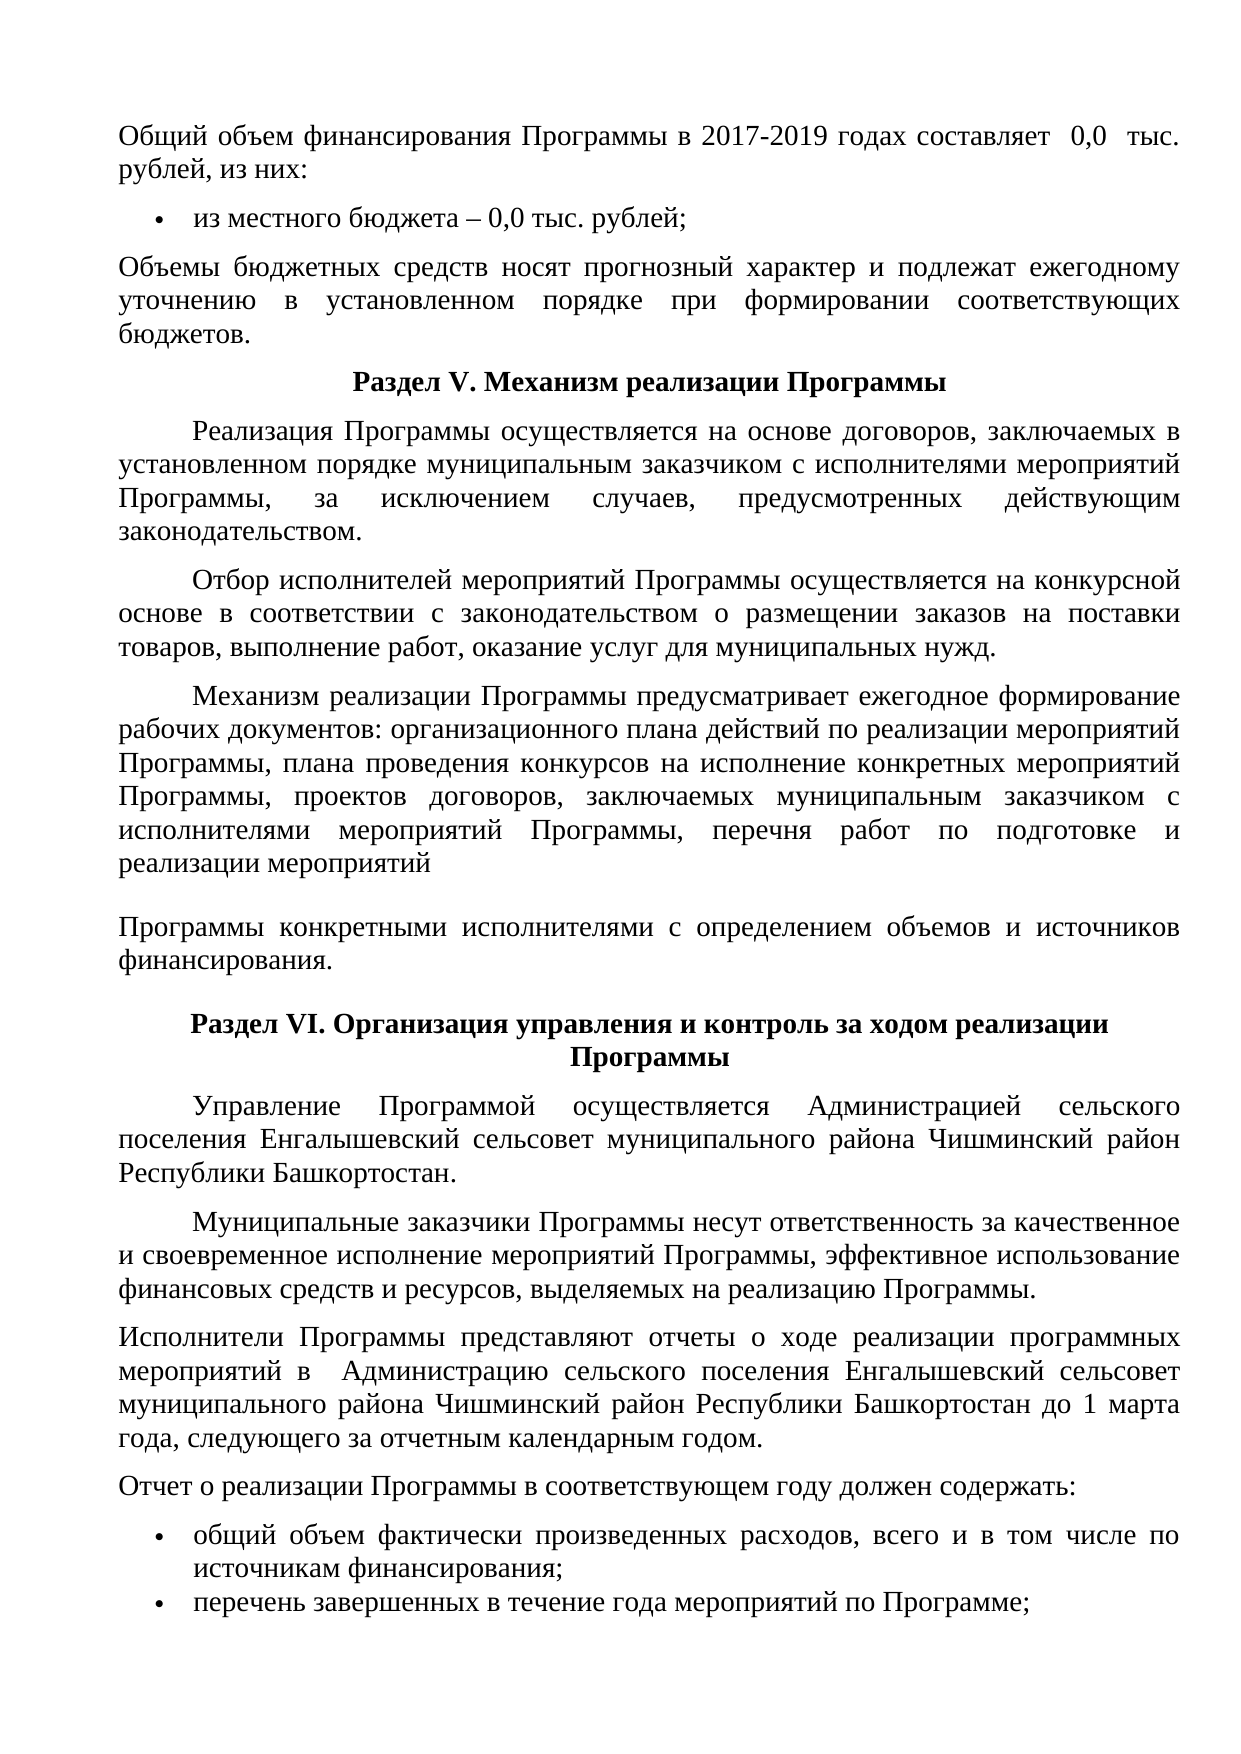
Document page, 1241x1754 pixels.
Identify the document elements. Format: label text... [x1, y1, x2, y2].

text Отчет о реализации Программы в соответствующем году должен содержать: [118, 1468, 1181, 1502]
text Механизм реализации Программы предусматривает ежегодное формирование рабочих документов: организационного плана действий по реализации мероприятий Программы, плана проведения конкурсов на исполнение конкретных мероприятий Программы, проектов договоров, заключаемых муниципальным заказчиком с исполнителями мероприятий Программы, перечня работ по подготовке и реализации мероприятий [118, 678, 1181, 879]
list перечень завершенных в течение года мероприятий по Программе; [156, 1584, 1181, 1618]
text Исполнители Программы представляют отчеты о ходе реализации программных мероприятий в Администрацию сельского поселения Енгалышевский сельсовет муниципального района Чишминский район Республики Башкортостан до 1 марта года, следующего за отчетным календарным годом. [118, 1319, 1181, 1453]
list из местного бюджета – 0,0 тыс. рублей; [156, 200, 1181, 234]
text Программы конкретными исполнителями с определением объемов и источников финансирования. [118, 909, 1181, 976]
text Объемы бюджетных средств носят прогнозный характер и подлежат ежегодному уточнению в установленном порядке при формировании соответствующих бюджетов. [118, 249, 1181, 349]
text Раздел VI. Организация управления и контроль за ходом реализации Программы [118, 1006, 1181, 1073]
list общий объем фактически произведенных расходов, всего и в том числе по источникам финансирования; [156, 1517, 1181, 1584]
text Управление Программой осуществляется Администрацией сельского поселения Енгалышевский сельсовет муниципального района Чишминский район Республики Башкортостан. [118, 1088, 1181, 1189]
text Реализация Программы осуществляется на основе договоров, заключаемых в установленном порядке муниципальным заказчиком с исполнителями мероприятий Программы, за исключением случаев, предусмотренных действующим законодательством. [118, 413, 1181, 547]
text Муниципальные заказчики Программы несут ответственность за качественное и своевременное исполнение мероприятий Программы, эффективное использование финансовых средств и ресурсов, выделяемых на реализацию Программы. [118, 1204, 1181, 1304]
text Раздел V. Механизм реализации Программы [118, 364, 1181, 398]
text Отбор исполнителей мероприятий Программы осуществляется на конкурсной основе в соответствии с законодательством о размещении заказов на поставки товаров, выполнение работ, оказание услуг для муниципальных нужд. [118, 562, 1181, 663]
text Общий объем финансирования Программы в 2017-2019 годах составляет 0,0 тыс. рублей, из них: [118, 118, 1181, 185]
